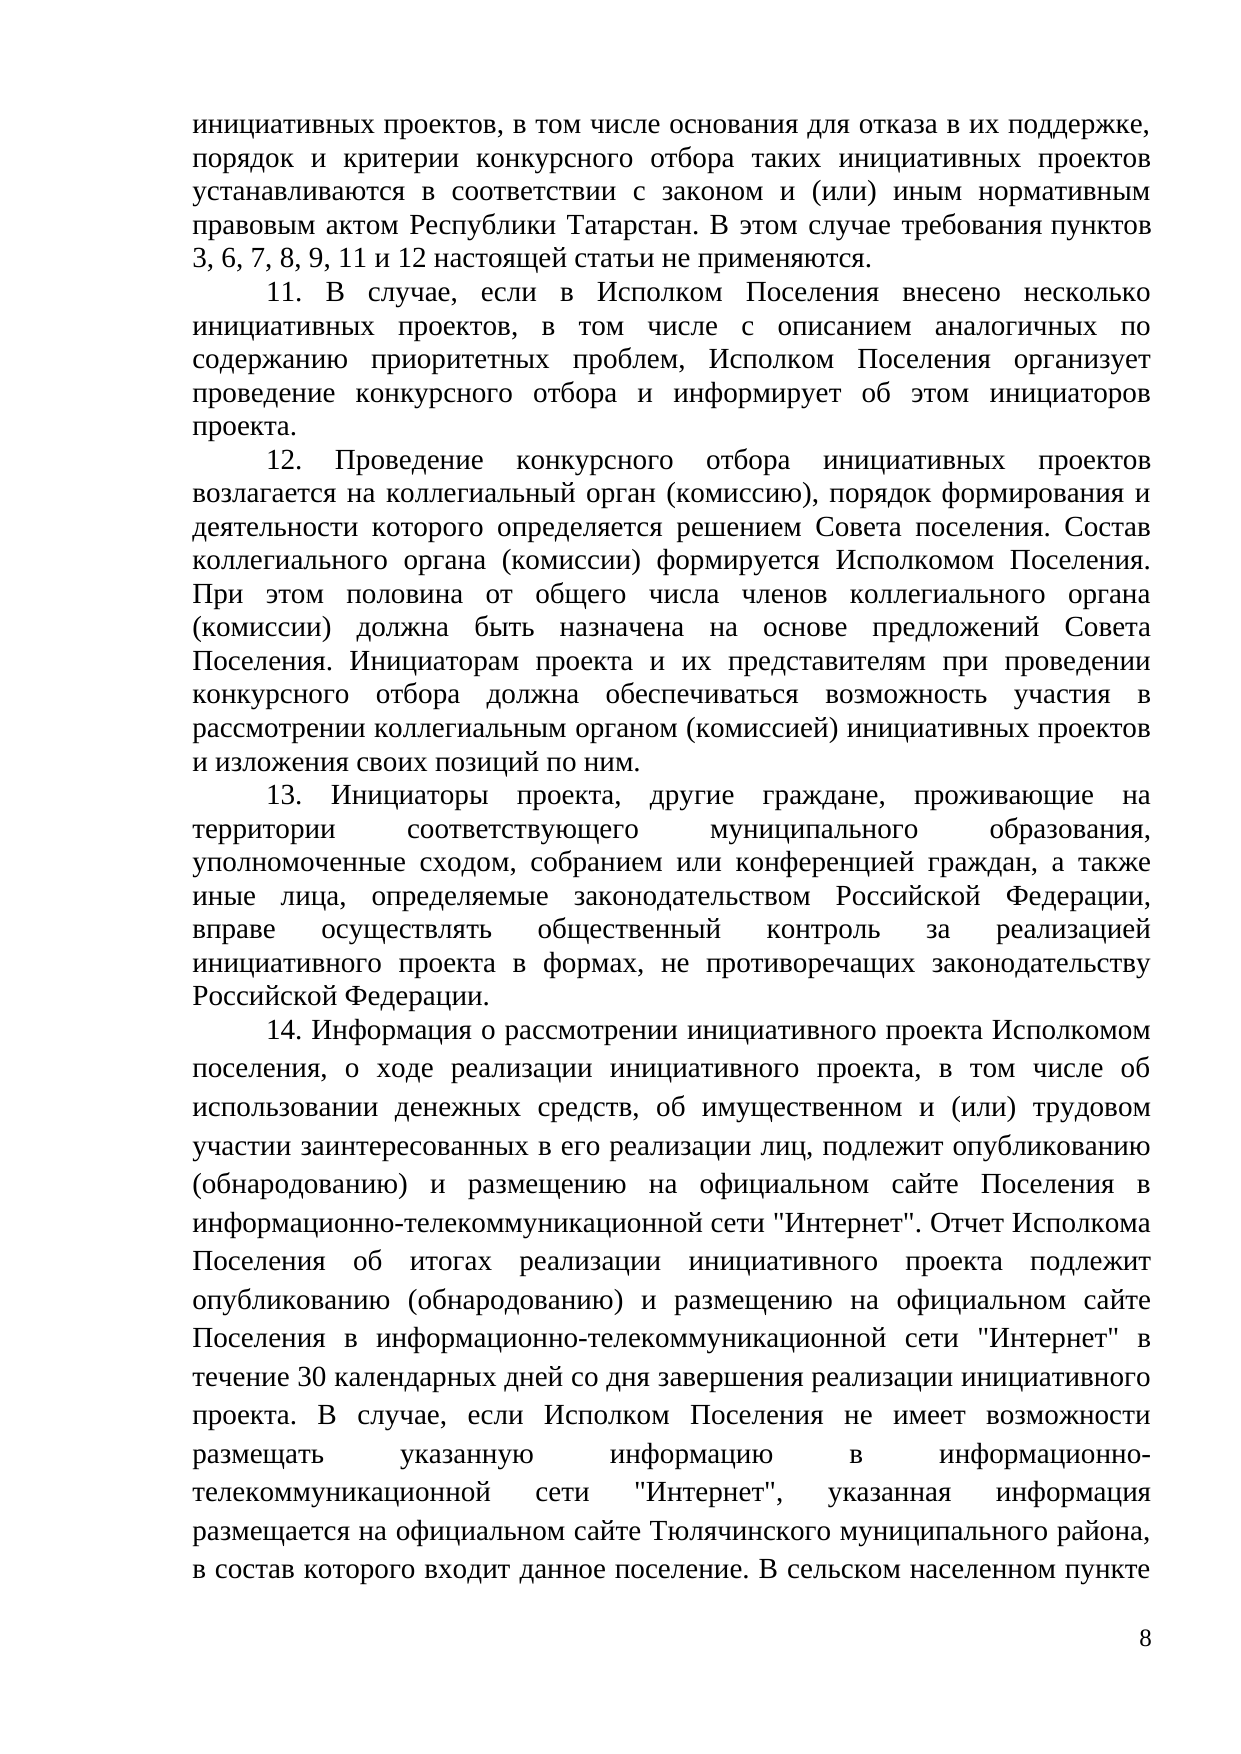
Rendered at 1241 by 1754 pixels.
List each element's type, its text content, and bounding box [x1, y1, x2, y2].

text 12. Проведение конкурсного отбора инициативных проектов возлагается на коллегиальный орган (комиссию), порядок формирования и деятельности которого определяется решением Совета поселения. Состав коллегиального органа (комиссии) формируется Исполкомом Поселения. При этом половина от общего числа членов коллегиального органа (комиссии) должна быть назначена на основе предложений Совета Поселения. Инициаторам проекта и их представителям при проведении конкурсного отбора должна обеспечиваться возможность участия в рассмотрении коллегиальным органом (комиссией) инициативных проектов и изложения своих позиций по ним. [192, 442, 1152, 777]
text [192, 1012, 1152, 1585]
text 11. В случае, если в Исполком Поселения внесено несколько инициативных проектов, в том числе с описанием аналогичных по содержанию приоритетных проблем, Исполком Поселения организует проведение конкурсного отбора и информирует об этом инициаторов проекта. [192, 274, 1152, 442]
text 13. Инициаторы проекта, другие граждане, проживающие на территории соответствующего муниципального образования, уполномоченные сходом, собранием или конференцией граждан, а также иные лица, определяемые законодательством Российской Федерации, вправе осуществлять общественный контроль за реализацией инициативного проекта в формах, не противоречащих законодательству Российской Федерации. [192, 777, 1152, 1012]
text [192, 106, 1152, 274]
